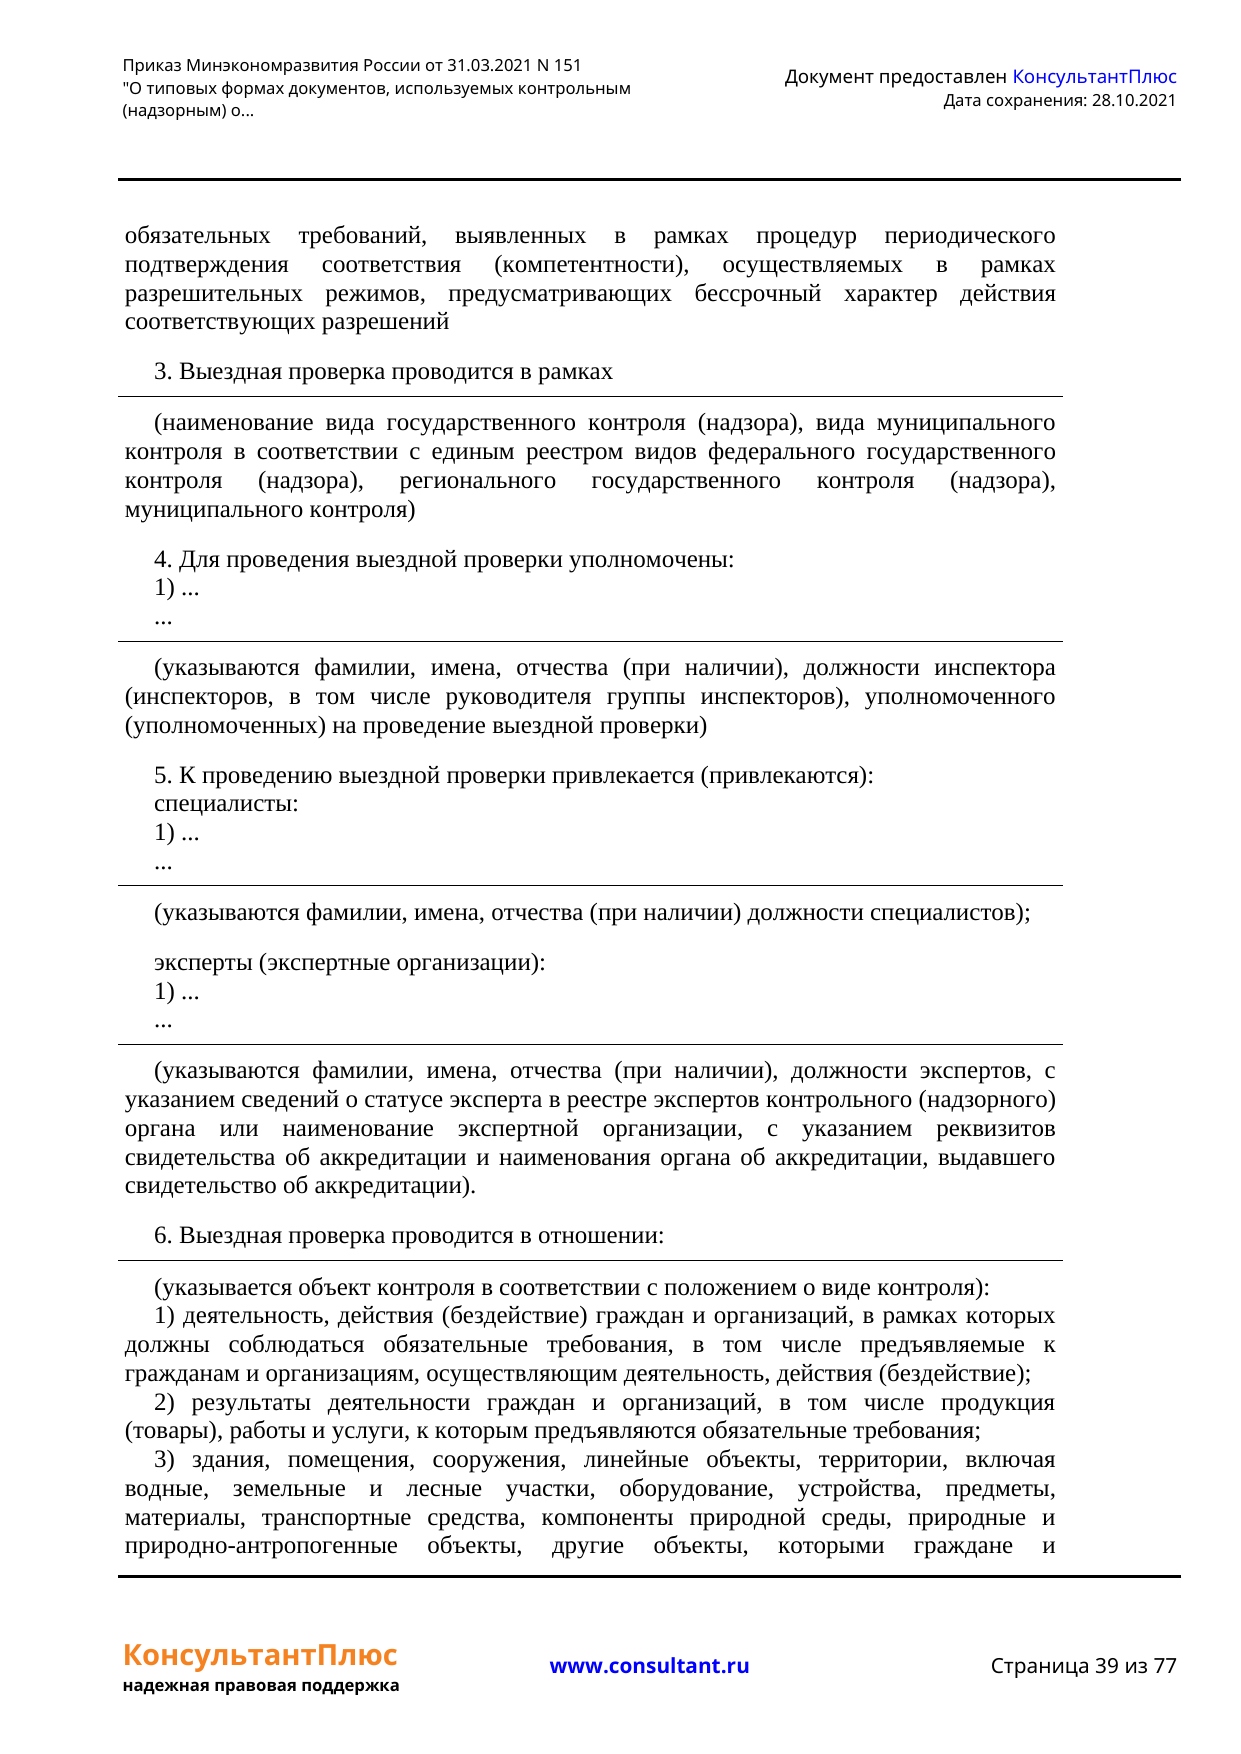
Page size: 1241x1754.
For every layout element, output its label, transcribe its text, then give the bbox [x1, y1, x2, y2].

table_cell (указываются фамилии, имена, отчества (при наличии) должности специалистов); [118, 886, 1063, 936]
table_cell 5. К проведению выездной проверки привлекается (привлекаются): специалисты: 1) ... ... [118, 749, 1063, 885]
table_cell 4. Для проведения выездной проверки уполномочены: 1) ... ... [118, 533, 1063, 641]
table_cell 3. Выездная проверка проводится в рамках [118, 346, 1063, 396]
table_cell (указываются фамилии, имена, отчества (при наличии), должности экспертов, с указанием сведений о статусе эксперта в реестре экспертов контрольного (надзорного) органа или наименование экспертной организации, с указанием реквизитов свидетельства об аккредитации и наименования органа об аккредитации, выдавшего свидетельство об аккредитации). [118, 1045, 1063, 1210]
table_cell (наименование вида государственного контроля (надзора), вида муниципального контроля в соответствии с единым реестром видов федерального государственного контроля (надзора), регионального государственного контроля (надзора), муниципального контроля) [118, 397, 1063, 533]
table_cell 6. Выездная проверка проводится в отношении: [118, 1210, 1063, 1260]
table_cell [118, 1261, 1063, 1570]
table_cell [118, 210, 1063, 346]
table_cell (указываются фамилии, имена, отчества (при наличии), должности инспектора (инспекторов, в том числе руководителя группы инспекторов), уполномоченного (уполномоченных) на проведение выездной проверки) [118, 642, 1063, 749]
table_cell эксперты (экспертные организации): 1) ... ... [118, 936, 1063, 1044]
